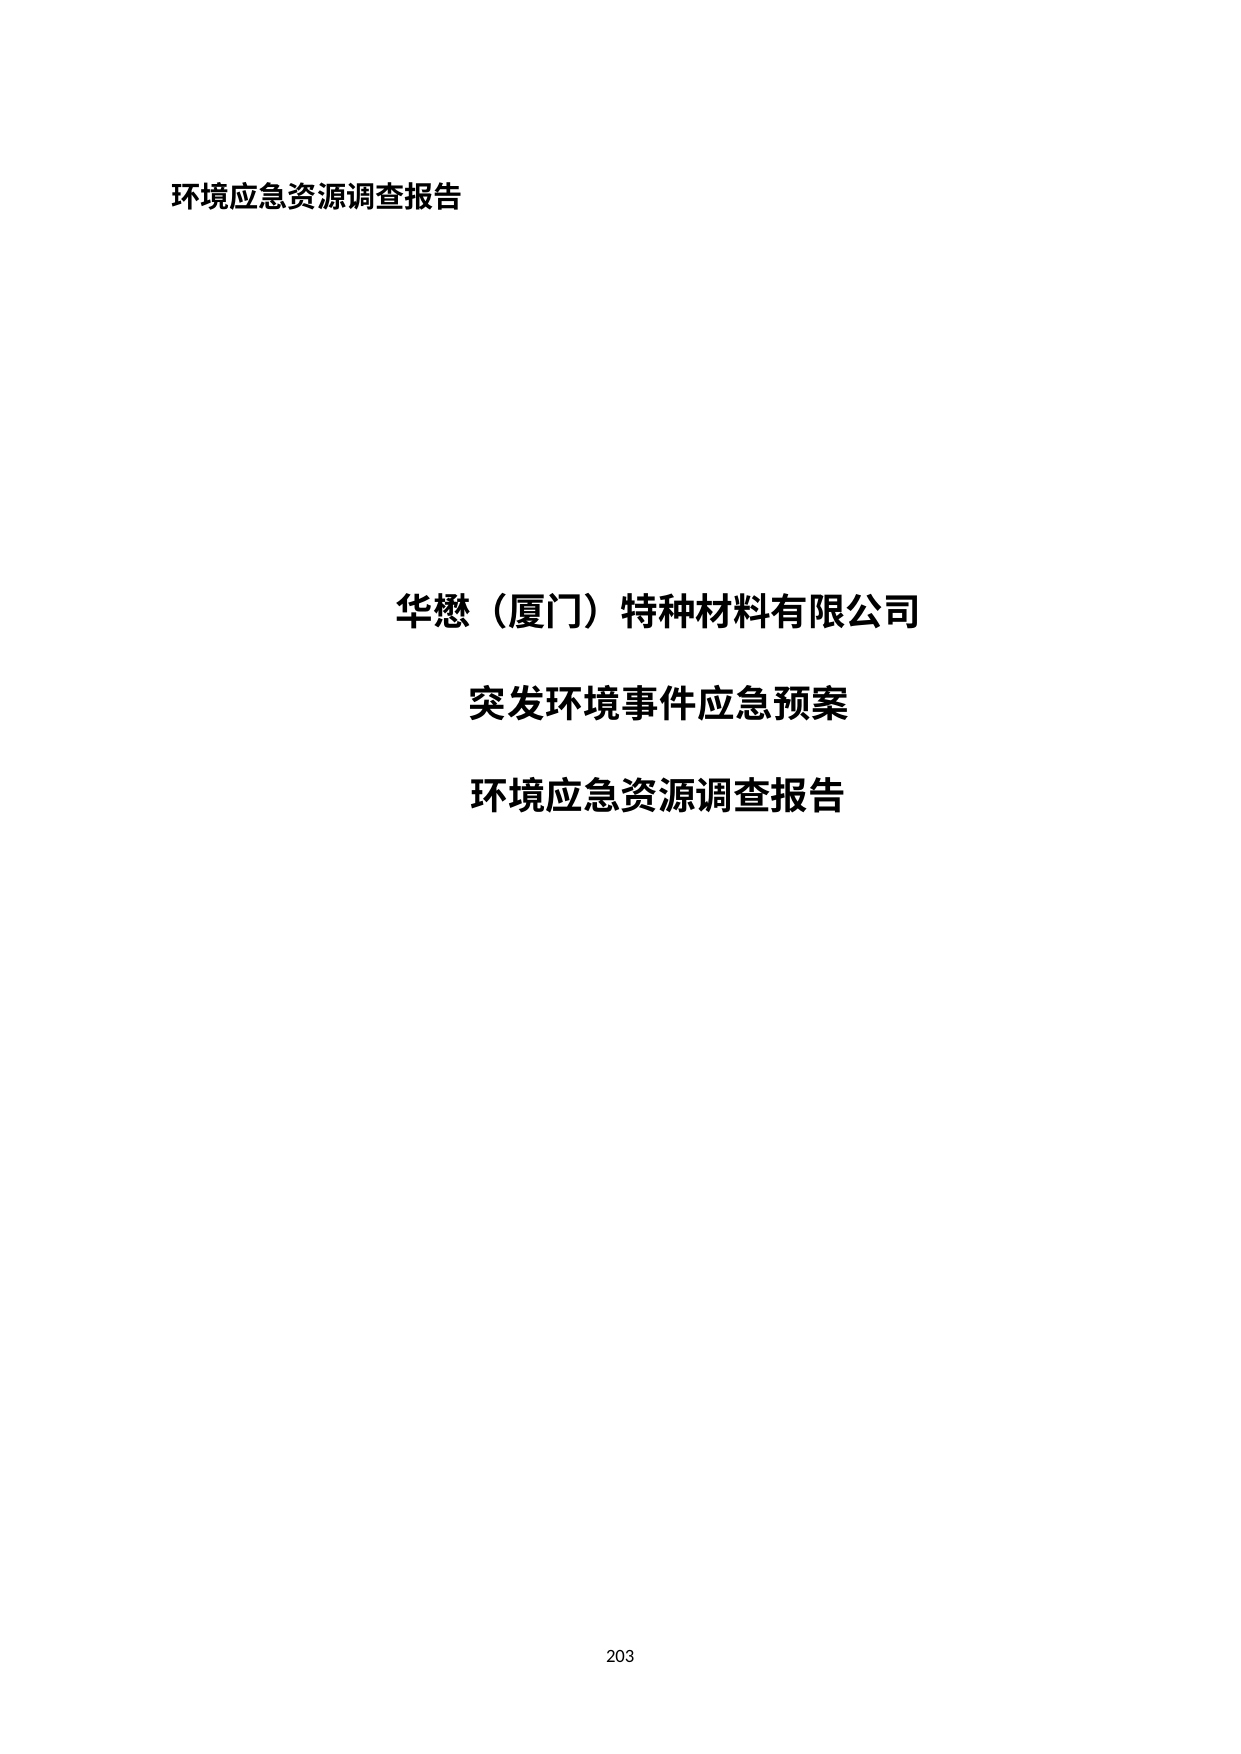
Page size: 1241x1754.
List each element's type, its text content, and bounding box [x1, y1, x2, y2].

text 华懋（厦门）特种材料有限公司 [112, 576, 1128, 641]
text 环境应急资源调查报告 [112, 760, 1128, 825]
text 环境应急资源调查报告 [112, 162, 1128, 227]
text 突发环境事件应急预案 [112, 668, 1128, 733]
